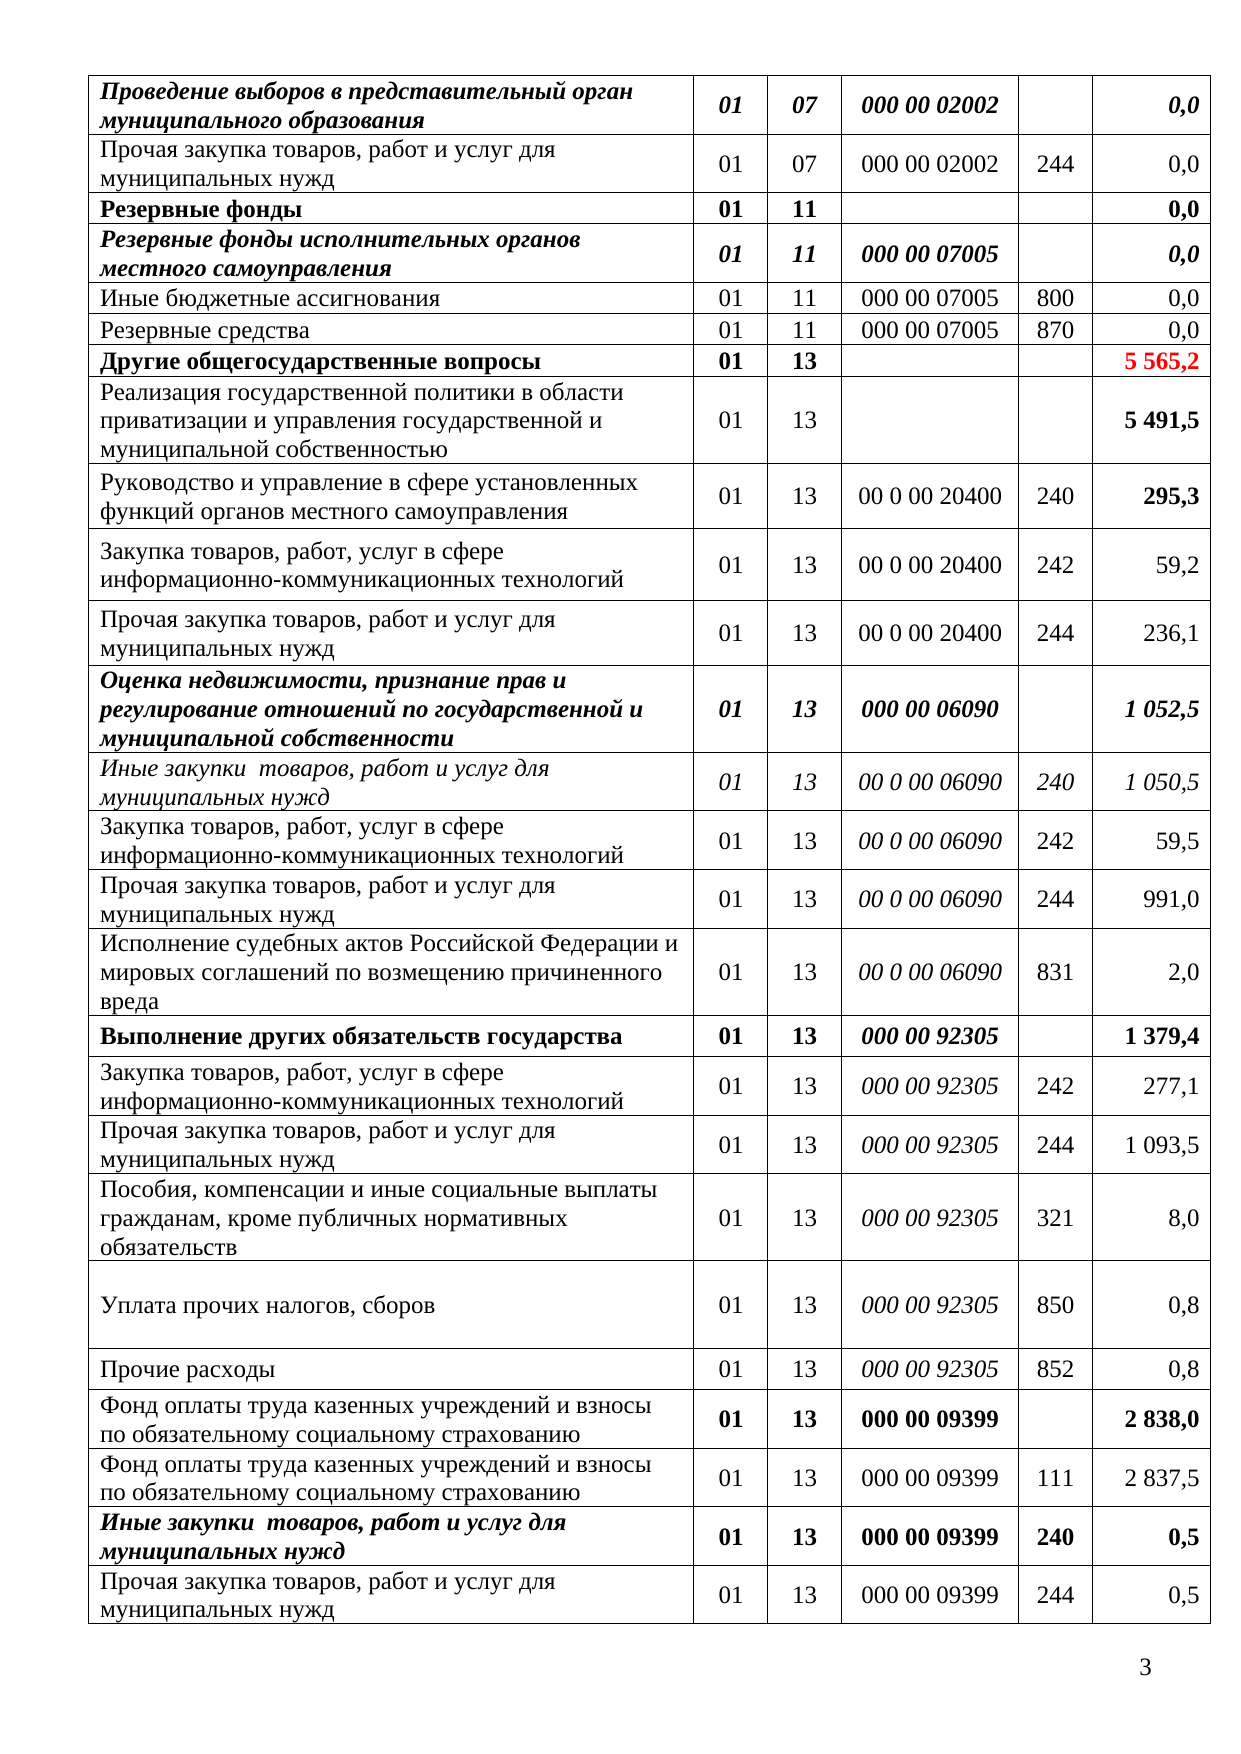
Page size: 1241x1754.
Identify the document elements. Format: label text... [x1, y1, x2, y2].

table_cell 321 [1019, 1174, 1092, 1260]
table_cell 01 [694, 1507, 767, 1565]
table_cell 000 00 92305 [842, 1174, 1018, 1260]
table_cell [1019, 193, 1092, 223]
table_cell Выполнение других обязательств государства [89, 1016, 693, 1056]
table_cell 000 00 09399 [842, 1390, 1018, 1448]
table_cell 000 00 07005 [842, 314, 1018, 344]
table_cell 01 [694, 135, 767, 192]
table_cell 244 [1019, 601, 1092, 664]
table_cell 000 00 09399 [842, 1449, 1018, 1506]
table_cell 11 [768, 314, 841, 344]
table_cell 852 [1019, 1349, 1092, 1389]
table_cell 244 [1019, 870, 1092, 927]
table_cell [1019, 345, 1092, 376]
table_cell 5 491,5 [1093, 377, 1210, 463]
table_cell Пособия, компенсации и иные социальные выплаты гражданам, кроме публичных нормативных обязательств [89, 1174, 693, 1260]
table_cell 13 [768, 1057, 841, 1114]
table_cell 800 [1019, 283, 1092, 313]
table_cell 00 0 00 06090 [842, 811, 1018, 869]
table_cell 240 [1019, 464, 1092, 528]
table_cell 244 [1019, 1116, 1092, 1173]
table_cell 000 00 02002 [842, 76, 1018, 133]
table_cell 244 [1019, 1566, 1092, 1623]
table_cell [842, 345, 1018, 376]
table_cell 01 [694, 1174, 767, 1260]
table_cell 242 [1019, 529, 1092, 600]
table_cell Фонд оплаты труда казенных учреждений и взносы по обязательному социальному страхованию [89, 1390, 693, 1448]
table_cell Оценка недвижимости, признание прав и регулирование отношений по государственной и муниципальной собственности [89, 666, 693, 752]
table_cell [1019, 1390, 1092, 1448]
table_cell 1 052,5 [1093, 666, 1210, 752]
table_cell 2 837,5 [1093, 1449, 1210, 1506]
table_cell 59,2 [1093, 529, 1210, 600]
table_cell Резервные фонды [89, 193, 693, 223]
table_cell 59,5 [1093, 811, 1210, 869]
table_cell Иные закупки товаров, работ и услуг для муниципальных нужд [89, 1507, 693, 1565]
table_cell 13 [768, 1566, 841, 1623]
table_cell 2,0 [1093, 929, 1210, 1015]
table_cell 01 [694, 601, 767, 664]
table_cell 0,0 [1093, 283, 1210, 313]
table_cell 13 [768, 1261, 841, 1348]
table_cell 236,1 [1093, 601, 1210, 664]
table_cell 000 00 92305 [842, 1016, 1018, 1056]
table_cell Прочая закупка товаров, работ и услуг для муниципальных нужд [89, 135, 693, 192]
table_cell [1019, 666, 1092, 752]
table_cell Резервные средства [89, 314, 693, 344]
table_cell 111 [1019, 1449, 1092, 1506]
table_cell 00 0 00 20400 [842, 464, 1018, 528]
table_cell 0,0 [1093, 76, 1210, 133]
table_cell 00 0 00 06090 [842, 870, 1018, 927]
table_cell 07 [768, 135, 841, 192]
table_cell 295,3 [1093, 464, 1210, 528]
table_cell 000 00 92305 [842, 1261, 1018, 1348]
table_cell 242 [1019, 811, 1092, 869]
table_cell Уплата прочих налогов, сборов [89, 1261, 693, 1348]
table_cell 13 [768, 1174, 841, 1260]
table_cell 13 [768, 666, 841, 752]
table_cell 277,1 [1093, 1057, 1210, 1114]
table_cell 000 00 92305 [842, 1116, 1018, 1173]
table_cell 01 [694, 464, 767, 528]
table_cell 242 [1019, 1057, 1092, 1114]
table_cell Прочая закупка товаров, работ и услуг для муниципальных нужд [89, 870, 693, 927]
table_cell 01 [694, 529, 767, 600]
table_cell 13 [768, 929, 841, 1015]
table_cell Закупка товаров, работ, услуг в сфере информационно-коммуникационных технологий [89, 529, 693, 600]
table_cell 13 [768, 1349, 841, 1389]
table_cell 831 [1019, 929, 1092, 1015]
table_cell 0,0 [1093, 224, 1210, 282]
table_cell 00 0 00 20400 [842, 601, 1018, 664]
table_cell 000 00 07005 [842, 283, 1018, 313]
table_cell 01 [694, 1116, 767, 1173]
table_cell 01 [694, 1566, 767, 1623]
table_cell 13 [768, 870, 841, 927]
table_cell 13 [768, 601, 841, 664]
table_cell 8,0 [1093, 1174, 1210, 1260]
table_cell 11 [768, 283, 841, 313]
table_cell 01 [694, 193, 767, 223]
table_cell 000 00 09399 [842, 1507, 1018, 1565]
table_cell 01 [694, 1261, 767, 1348]
table_cell Прочая закупка товаров, работ и услуг для муниципальных нужд [89, 1566, 693, 1623]
table_cell 0,5 [1093, 1507, 1210, 1565]
table_cell 5 565,2 [1093, 345, 1210, 376]
table_cell 0,0 [1093, 314, 1210, 344]
table_cell 000 00 02002 [842, 135, 1018, 192]
table_cell Прочие расходы [89, 1349, 693, 1389]
table_cell 0,0 [1093, 135, 1210, 192]
table_cell [842, 193, 1018, 223]
table_cell 244 [1019, 135, 1092, 192]
table_cell 0,5 [1093, 1566, 1210, 1623]
table_cell [1019, 224, 1092, 282]
table_cell Проведение выборов в представительный орган муниципального образования [89, 76, 693, 133]
table_cell 13 [768, 811, 841, 869]
table_cell 13 [768, 464, 841, 528]
table_cell 2 838,0 [1093, 1390, 1210, 1448]
table_cell Другие общегосударственные вопросы [89, 345, 693, 376]
table_cell 07 [768, 76, 841, 133]
table_cell 01 [694, 224, 767, 282]
table_cell 01 [694, 753, 767, 810]
table_cell 01 [694, 1349, 767, 1389]
table_cell 240 [1019, 1507, 1092, 1565]
table_cell 01 [694, 929, 767, 1015]
table_cell 01 [694, 811, 767, 869]
table_cell 991,0 [1093, 870, 1210, 927]
table_cell 870 [1019, 314, 1092, 344]
table_cell [842, 377, 1018, 463]
table_cell 1 050,5 [1093, 753, 1210, 810]
table_cell 00 0 00 06090 [842, 929, 1018, 1015]
table_cell [1019, 377, 1092, 463]
table_cell 000 00 92305 [842, 1349, 1018, 1389]
table_cell 01 [694, 666, 767, 752]
table_cell Прочая закупка товаров, работ и услуг для муниципальных нужд [89, 601, 693, 664]
table_cell 01 [694, 76, 767, 133]
table_cell Исполнение судебных актов Российской Федерации и мировых соглашений по возмещению причиненного вреда [89, 929, 693, 1015]
table_cell 13 [768, 753, 841, 810]
table_cell 13 [768, 377, 841, 463]
table_cell 13 [768, 1449, 841, 1506]
table_cell 000 00 09399 [842, 1566, 1018, 1623]
table_cell Закупка товаров, работ, услуг в сфере информационно-коммуникационных технологий [89, 811, 693, 869]
table_cell 01 [694, 314, 767, 344]
table_cell Иные бюджетные ассигнования [89, 283, 693, 313]
table_cell 01 [694, 1057, 767, 1114]
table_cell 01 [694, 1390, 767, 1448]
table_cell 01 [694, 1016, 767, 1056]
table_cell 1 093,5 [1093, 1116, 1210, 1173]
table_cell 000 00 06090 [842, 666, 1018, 752]
table_cell Реализация государственной политики в области приватизации и управления государственной и муниципальной собственностью [89, 377, 693, 463]
table_cell 1 379,4 [1093, 1016, 1210, 1056]
table_cell 0,0 [1093, 193, 1210, 223]
table_cell 01 [694, 345, 767, 376]
table_cell 13 [768, 1390, 841, 1448]
table_cell 850 [1019, 1261, 1092, 1348]
table_cell 01 [694, 283, 767, 313]
table_cell Закупка товаров, работ, услуг в сфере информационно-коммуникационных технологий [89, 1057, 693, 1114]
table_cell 01 [694, 1449, 767, 1506]
table_cell 13 [768, 345, 841, 376]
table_cell Фонд оплаты труда казенных учреждений и взносы по обязательному социальному страхованию [89, 1449, 693, 1506]
table_cell 00 0 00 06090 [842, 753, 1018, 810]
table_cell 13 [768, 1016, 841, 1056]
table_cell 000 00 07005 [842, 224, 1018, 282]
table_cell 0,8 [1093, 1261, 1210, 1348]
table_cell 240 [1019, 753, 1092, 810]
table_cell 01 [694, 870, 767, 927]
table_cell Иные закупки товаров, работ и услуг для муниципальных нужд [89, 753, 693, 810]
table_cell 01 [694, 377, 767, 463]
table_cell Прочая закупка товаров, работ и услуг для муниципальных нужд [89, 1116, 693, 1173]
table_cell 13 [768, 1507, 841, 1565]
table_cell Руководство и управление в сфере установленных функций органов местного самоуправления [89, 464, 693, 528]
table_cell 0,8 [1093, 1349, 1210, 1389]
table_cell 11 [768, 193, 841, 223]
table_cell 13 [768, 529, 841, 600]
table_cell 00 0 00 20400 [842, 529, 1018, 600]
table_cell 11 [768, 224, 841, 282]
table_cell 13 [768, 1116, 841, 1173]
table_cell [1019, 1016, 1092, 1056]
table_cell [1019, 76, 1092, 133]
table_cell 000 00 92305 [842, 1057, 1018, 1114]
table_cell Резервные фонды исполнительных органов местного самоуправления [89, 224, 693, 282]
